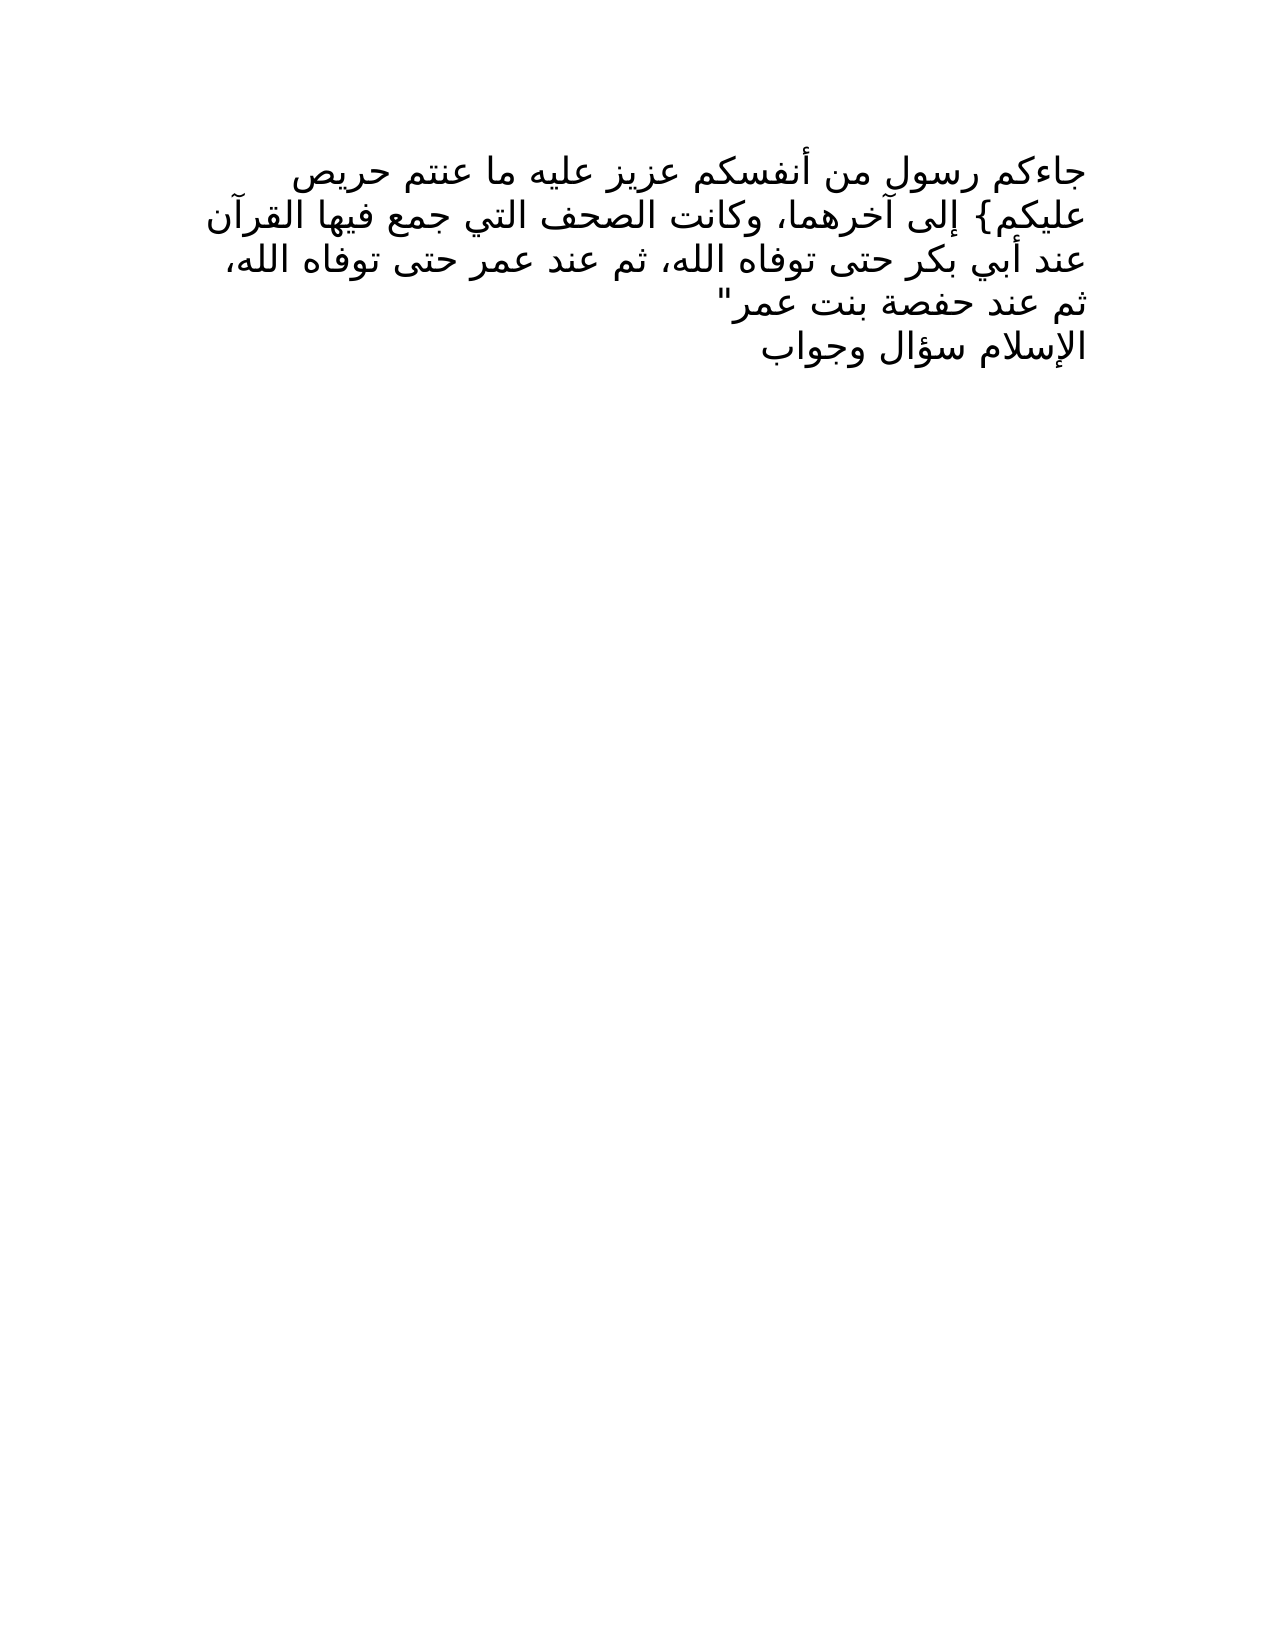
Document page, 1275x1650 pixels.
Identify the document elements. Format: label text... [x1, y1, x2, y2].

text الإسلام سؤال وجواب [187, 324, 1087, 368]
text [187, 150, 1087, 324]
